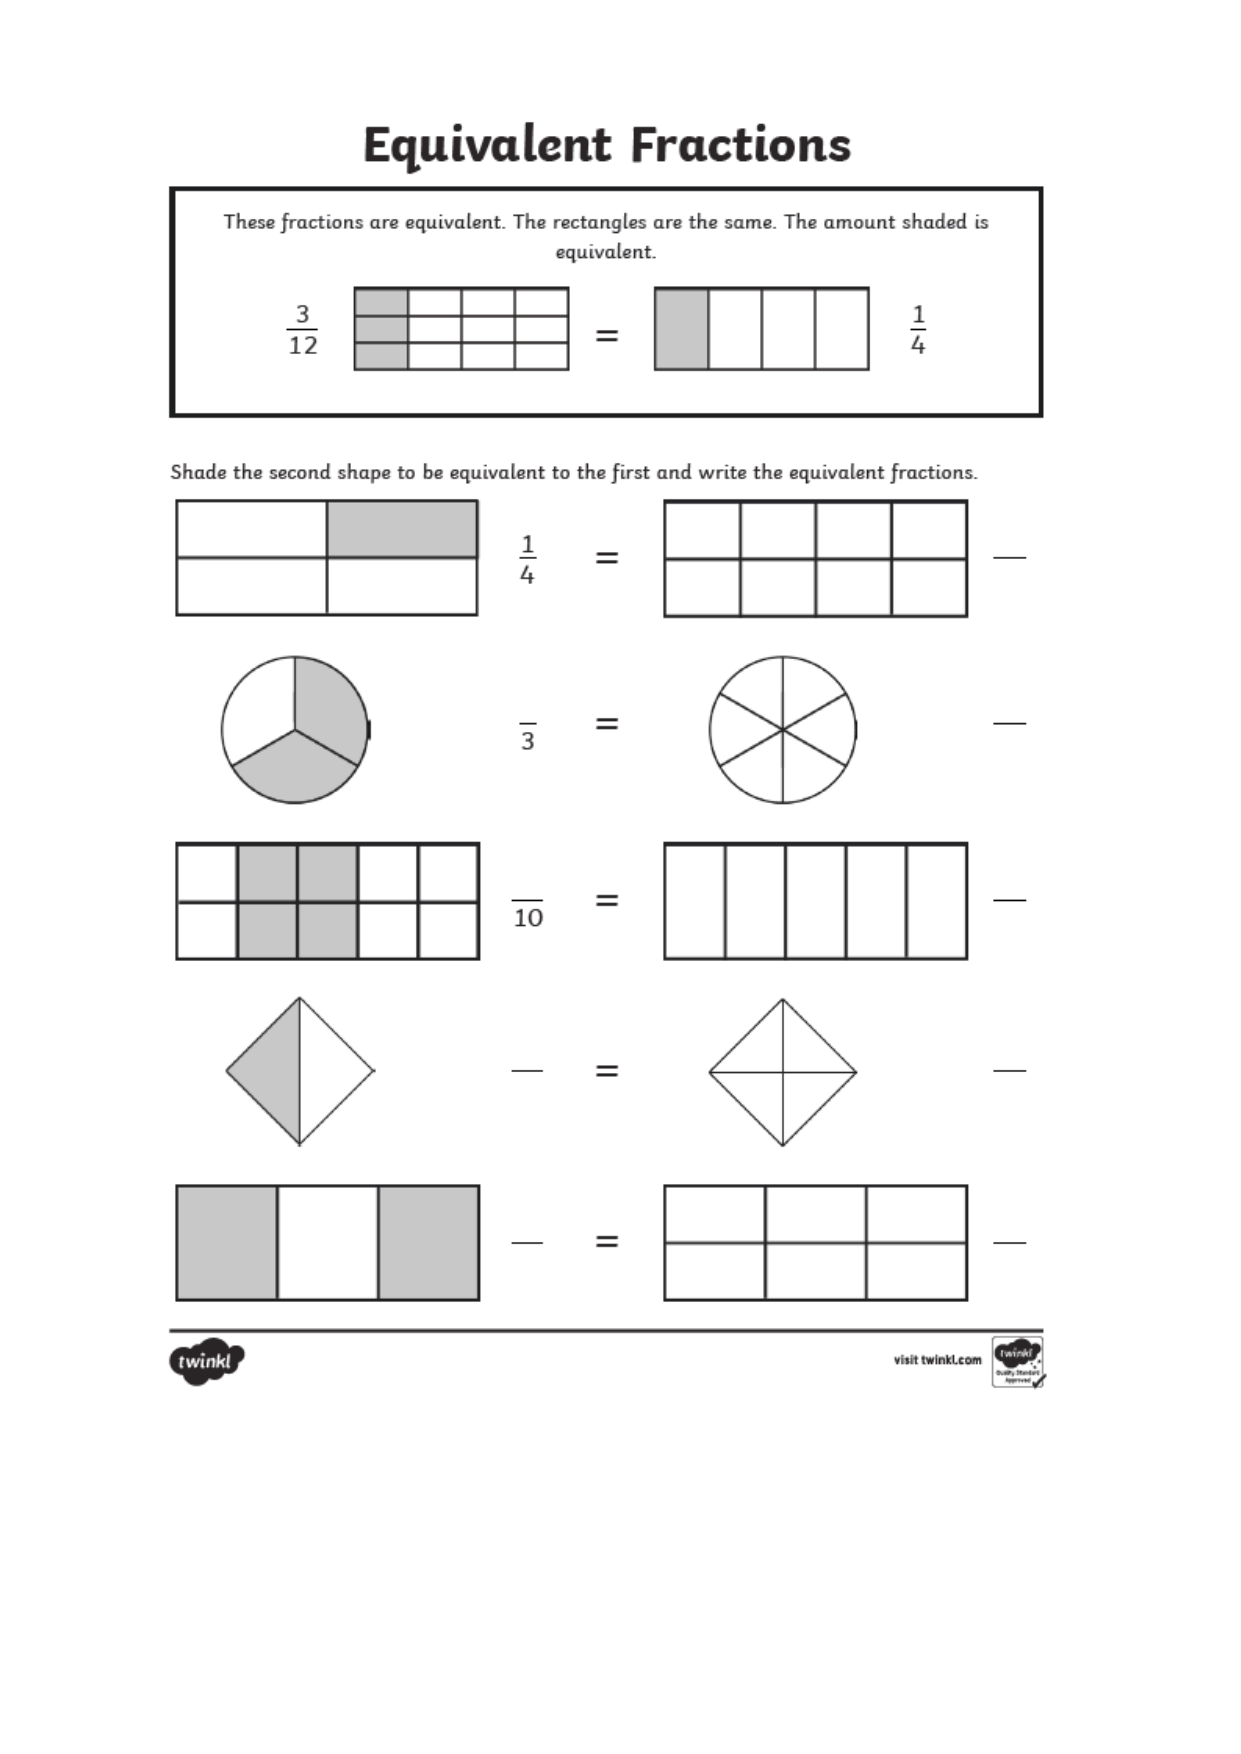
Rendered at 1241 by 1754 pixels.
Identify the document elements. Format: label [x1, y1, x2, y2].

picture [135, 75, 1075, 1424]
